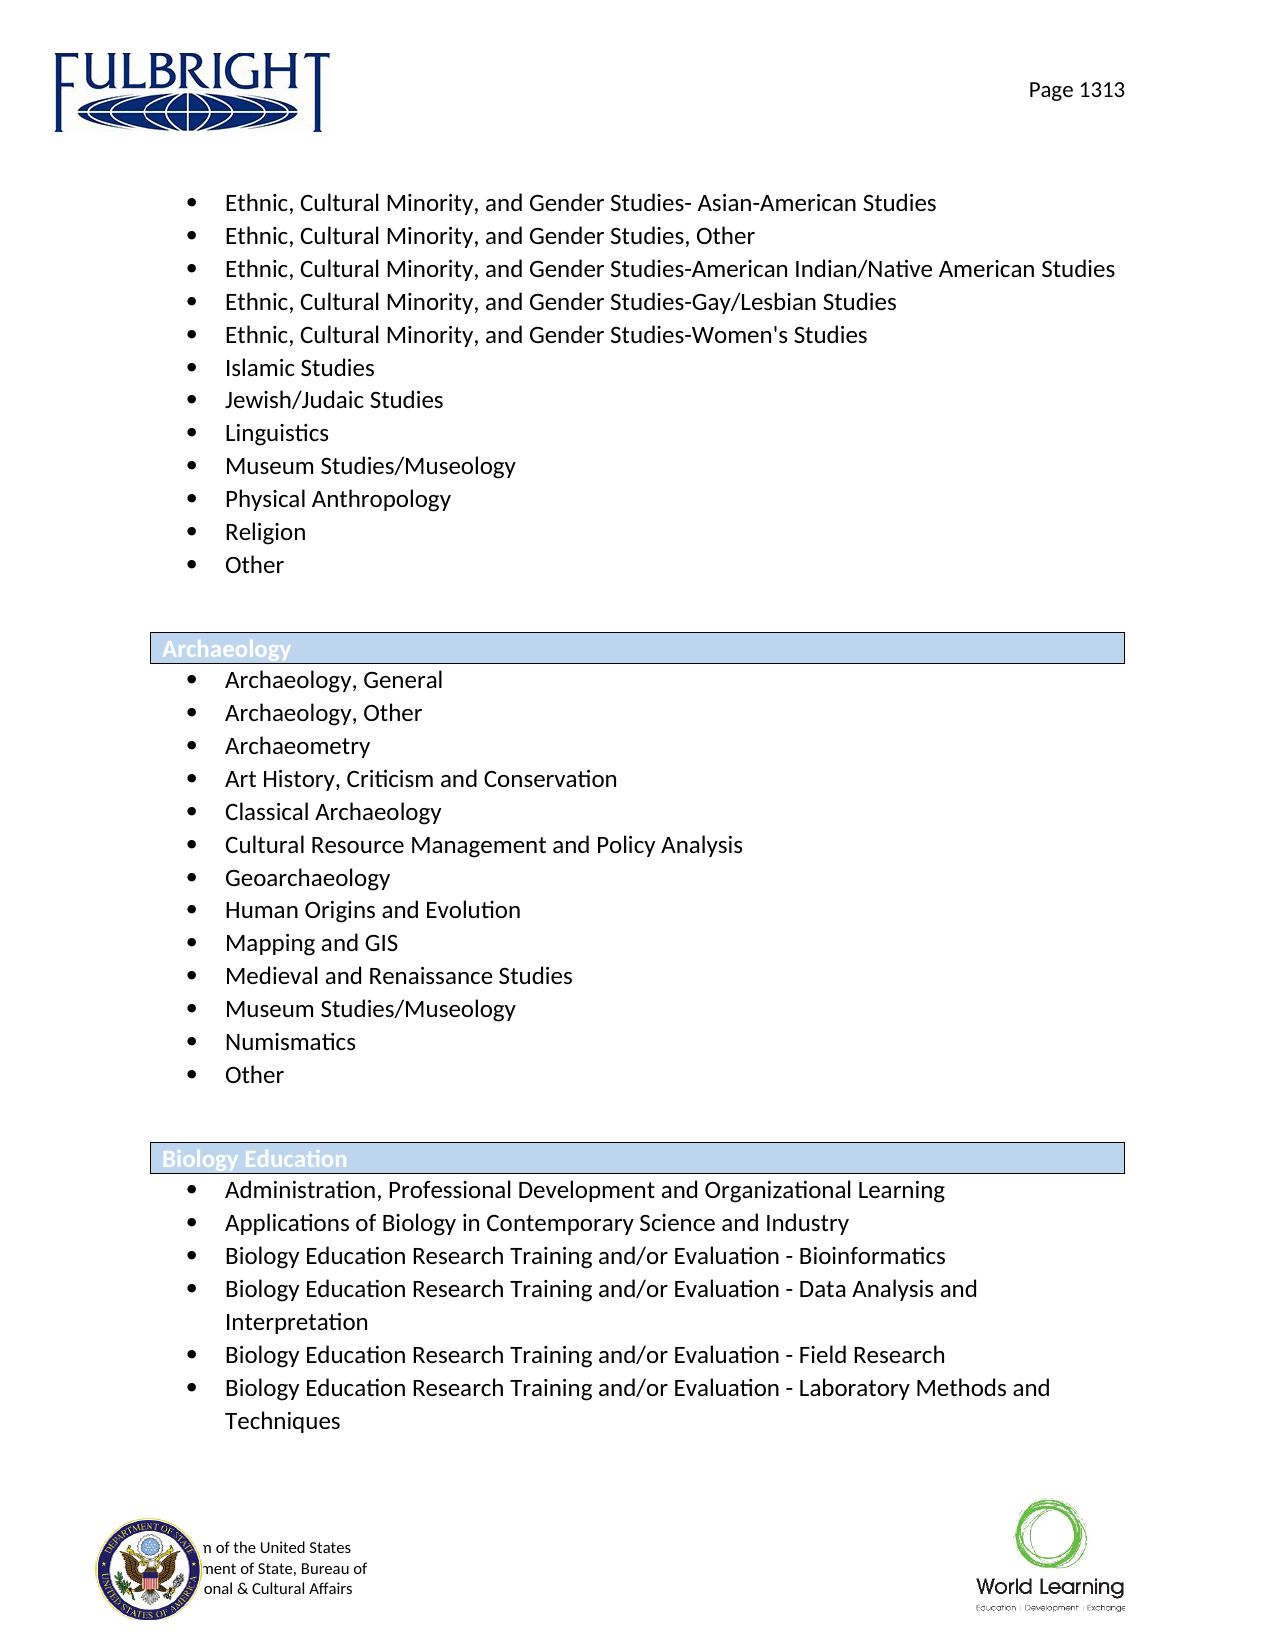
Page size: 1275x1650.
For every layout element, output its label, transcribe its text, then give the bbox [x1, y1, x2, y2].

list Archaeology, General [187, 664, 1125, 695]
list Biology Education Research Training and/or Evaluation - Laboratory Methods and Techniques [187, 1372, 1125, 1435]
list Art History, Criticism and Conservation [187, 763, 1125, 793]
picture [93, 1518, 204, 1618]
list Biology Education Research Training and/or Evaluation - Data Analysis and Interpretation [187, 1273, 1125, 1337]
list Islamic Studies [187, 352, 1125, 382]
list Archaeometry [187, 730, 1125, 761]
list Ethnic, Cultural Minority, and Gender Studies, Other [187, 220, 1125, 251]
list Religion [187, 516, 1125, 547]
list Numismatics [187, 1026, 1125, 1057]
list Ethnic, Cultural Minority, and Gender Studies- Asian-American Studies [187, 187, 1125, 218]
picture [54, 53, 330, 132]
list Other [187, 1059, 1125, 1090]
list Biology Education Research Training and/or Evaluation - Bioinformatics [187, 1240, 1125, 1271]
list Medieval and Renaissance Studies [187, 961, 1125, 991]
list Ethnic, Cultural Minority, and Gender Studies-American Indian/Native American Studies [187, 253, 1125, 283]
list Museum Studies/Museology [187, 993, 1125, 1024]
list Mapping and GIS [187, 928, 1125, 958]
list Geoarchaeology [187, 862, 1125, 892]
list Archaeology, Other [187, 697, 1125, 728]
table_header Biology Education [151, 1143, 1124, 1173]
list Applications of Biology in Contemporary Science and Industry [187, 1207, 1125, 1238]
list Linguistics [187, 417, 1125, 448]
list Biology Education Research Training and/or Evaluation - Field Research [187, 1339, 1125, 1369]
list Ethnic, Cultural Minority, and Gender Studies-Women's Studies [187, 319, 1125, 349]
list Cultural Resource Management and Policy Analysis [187, 829, 1125, 859]
list Other [187, 549, 1125, 580]
list Administration, Professional Development and Organizational Learning [187, 1174, 1125, 1205]
list Human Origins and Evolution [187, 895, 1125, 925]
table_header Archaeology [151, 633, 1124, 663]
list Physical Anthropology [187, 483, 1125, 514]
list Ethnic, Cultural Minority, and Gender Studies-Gay/Lesbian Studies [187, 286, 1125, 316]
list Jewish/Judaic Studies [187, 384, 1125, 415]
list Classical Archaeology [187, 796, 1125, 826]
picture [976, 1498, 1125, 1612]
list Museum Studies/Museology [187, 450, 1125, 481]
